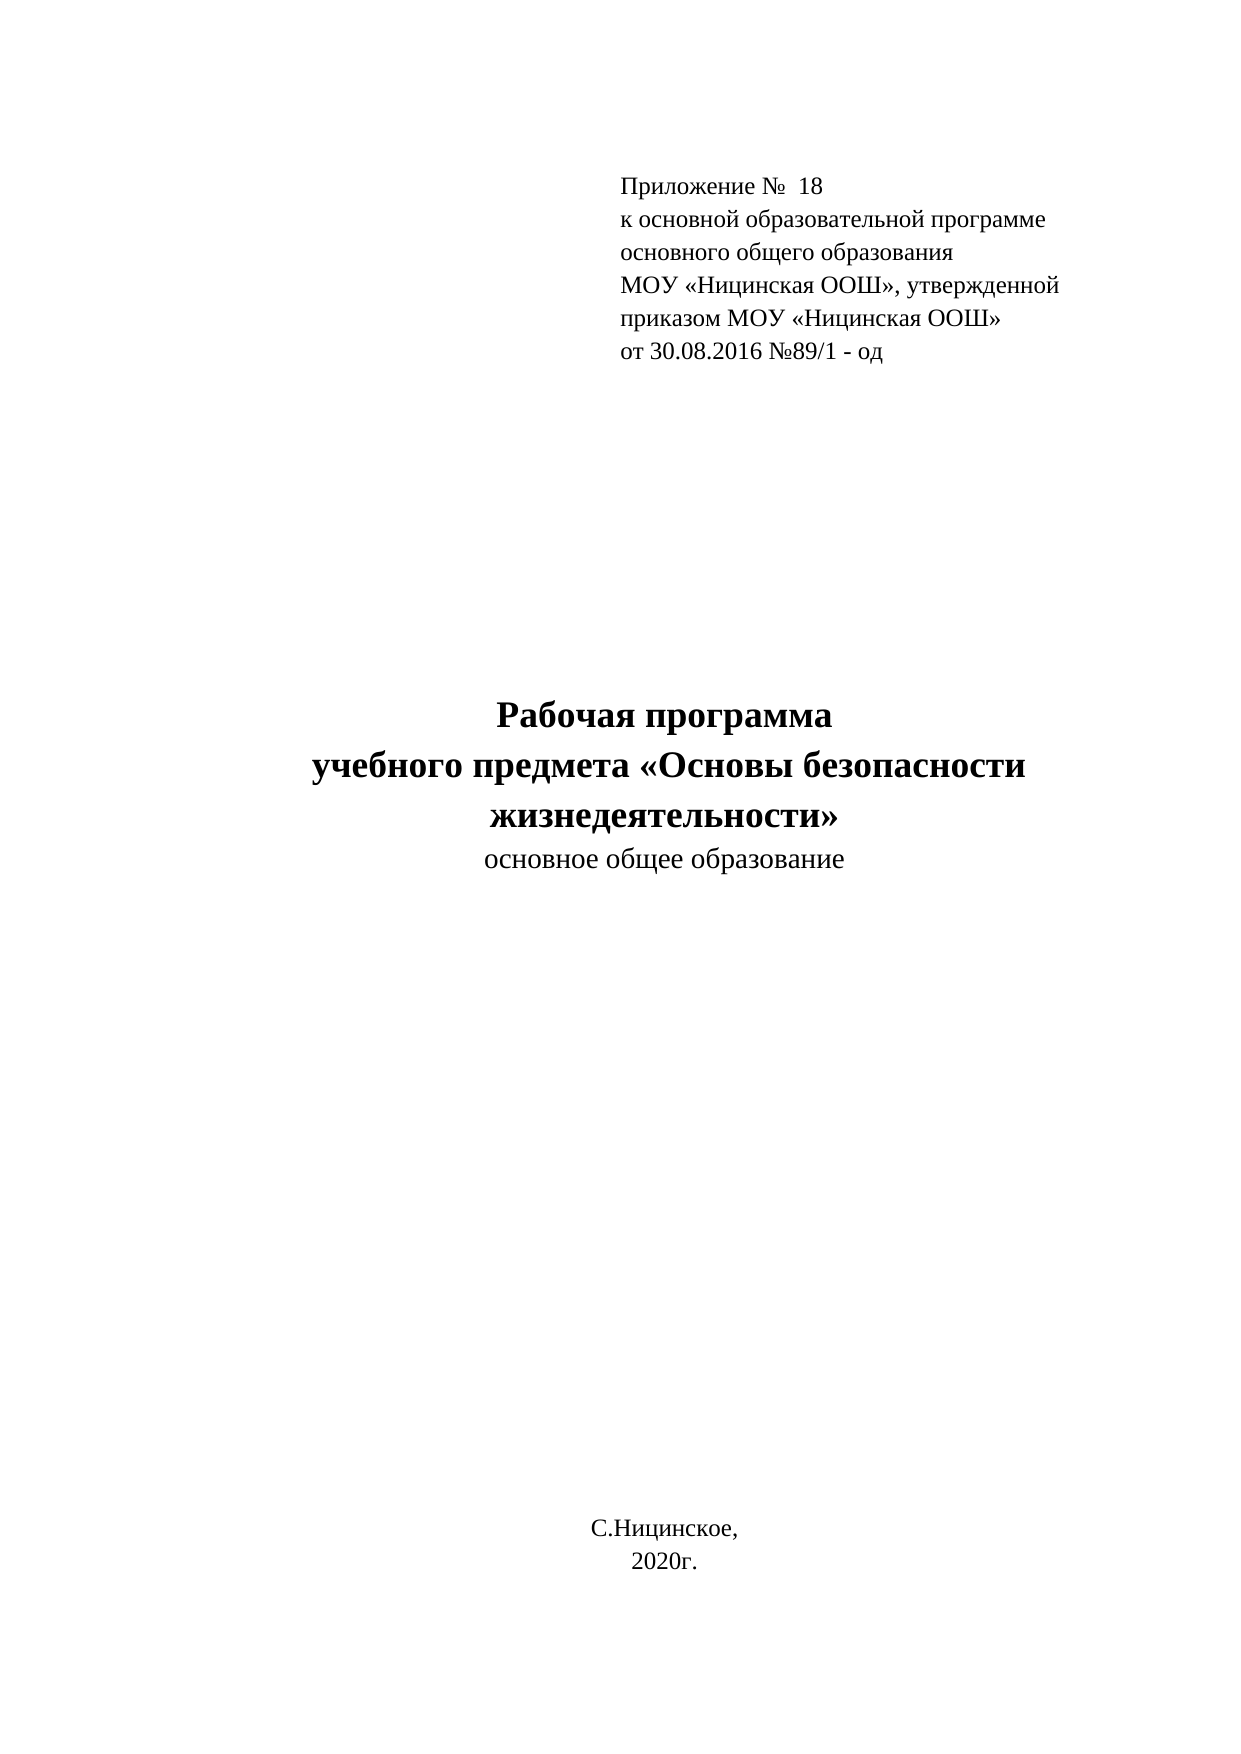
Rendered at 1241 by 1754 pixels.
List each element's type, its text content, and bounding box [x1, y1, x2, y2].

text МОУ «Ницинская ООШ», утвержденной [620, 270, 1152, 299]
text основного общего образования [620, 237, 1152, 266]
text 2020г. [177, 1546, 1152, 1575]
text С.Ницинское, [177, 1513, 1152, 1542]
text к основной образовательной программе [620, 204, 1152, 233]
text учебного предмета «Основы безопасности жизнедеятельности» [177, 742, 1152, 835]
text Приложение № 18 [620, 171, 1152, 200]
text приказом МОУ «Ницинская ООШ» [620, 303, 1152, 332]
text от 30.08.2016 №89/1 - од [620, 336, 1152, 365]
text основное общее образование [177, 842, 1152, 875]
text Рабочая программа [177, 693, 1152, 736]
